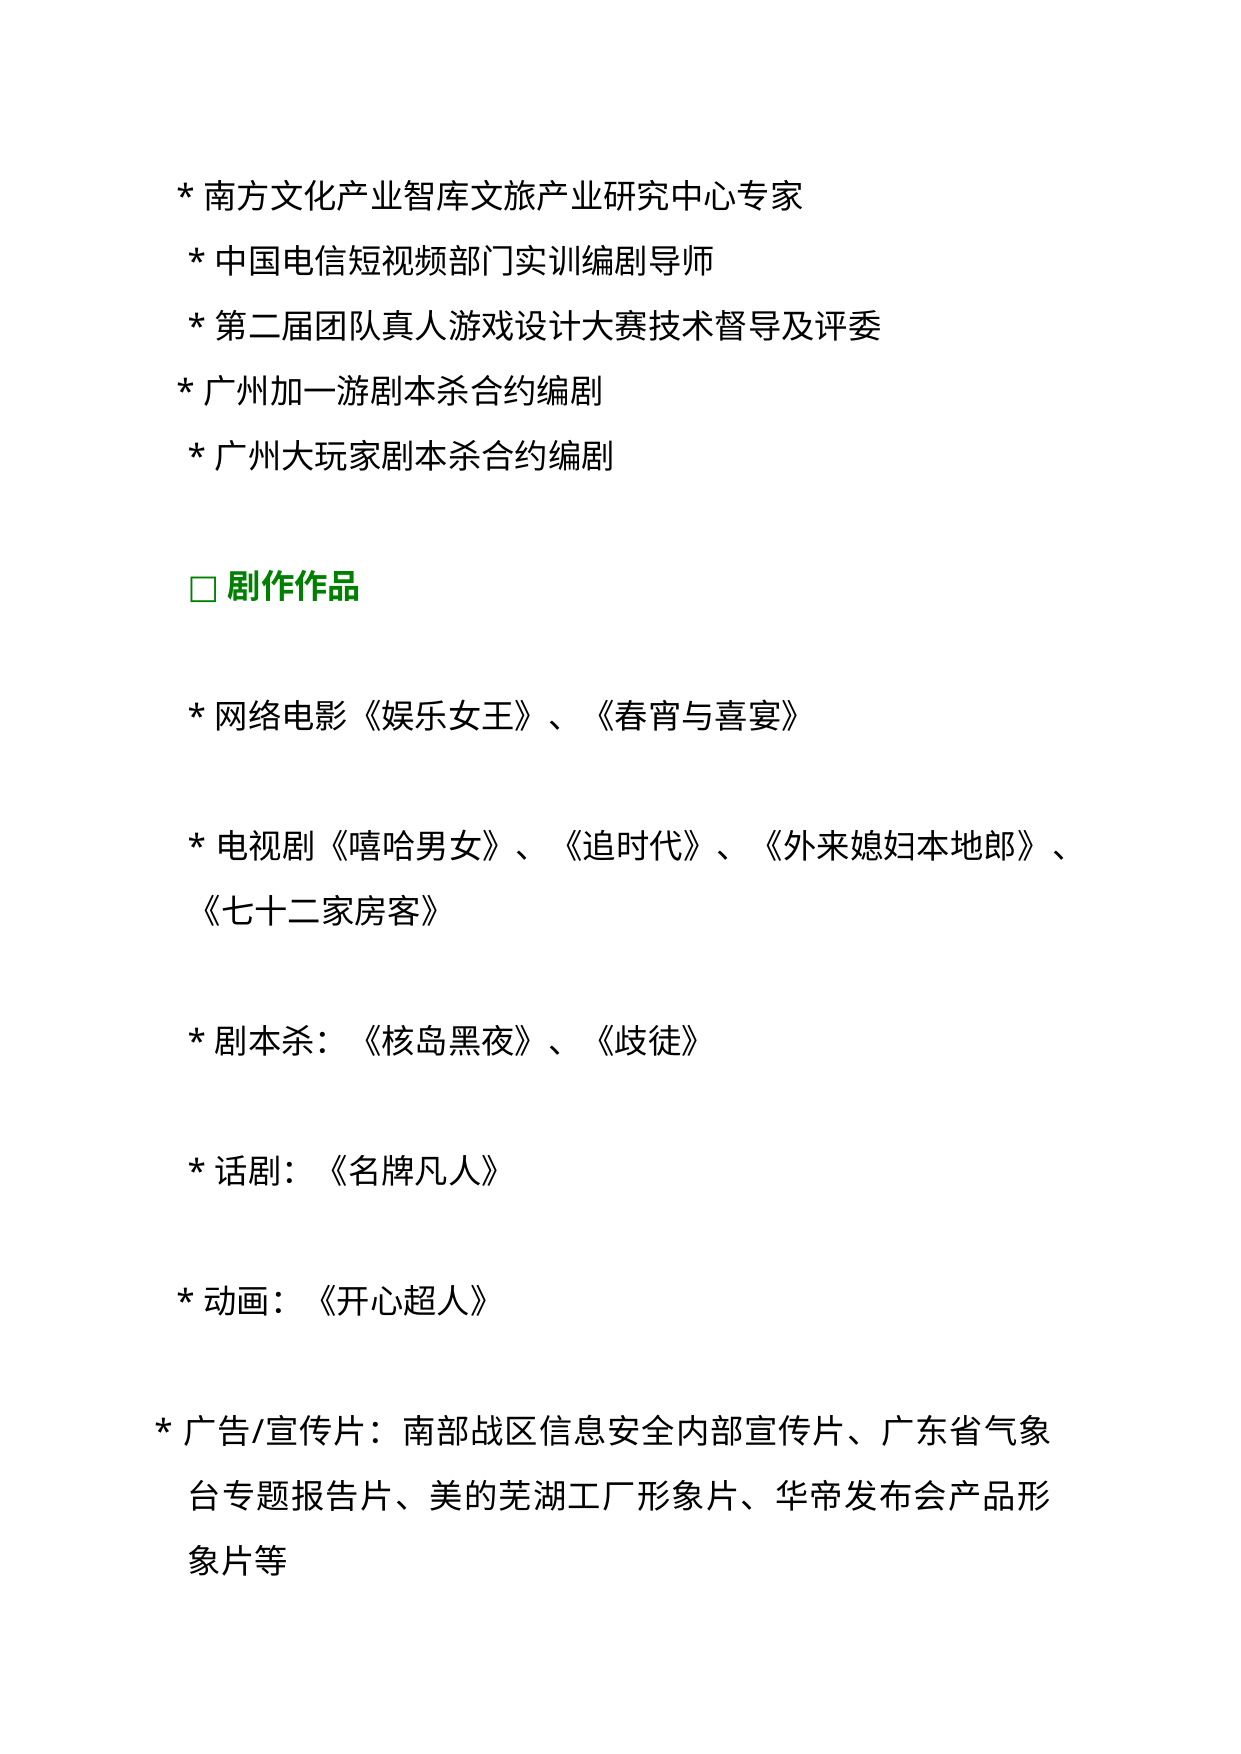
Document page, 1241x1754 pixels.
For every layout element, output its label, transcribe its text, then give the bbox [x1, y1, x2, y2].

text * 南方文化产业智库文旅产业研究中心专家 [176, 162, 1053, 227]
text □ 剧作作品 [187, 552, 1053, 617]
text * 第二届团队真人游戏设计大赛技术督导及评委 [187, 292, 1053, 357]
text * 中国电信短视频部门实训编剧导师 [187, 227, 1053, 292]
text * 广州大玩家剧本杀合约编剧 [187, 422, 1053, 487]
text * 剧本杀：《核岛黑夜》、《歧徒》 [187, 1007, 1053, 1072]
text * 动画：《开心超人》 [176, 1267, 1053, 1332]
text * 广告/宣传片：南部战区信息安全内部宣传片、广东省气象台专题报告片、美的芜湖工厂形象片、华帝发布会产品形象片等 [154, 1397, 1053, 1592]
text * 话剧：《名牌凡人》 [187, 1137, 1053, 1202]
text * 广州加一游剧本杀合约编剧 [176, 357, 1053, 422]
text * 网络电影《娱乐女王》、《春宵与喜宴》 [187, 682, 1053, 747]
text * 电视剧《嘻哈男女》、《追时代》、《外来媳妇本地郎》、《七十二家房客》 [187, 812, 1053, 942]
